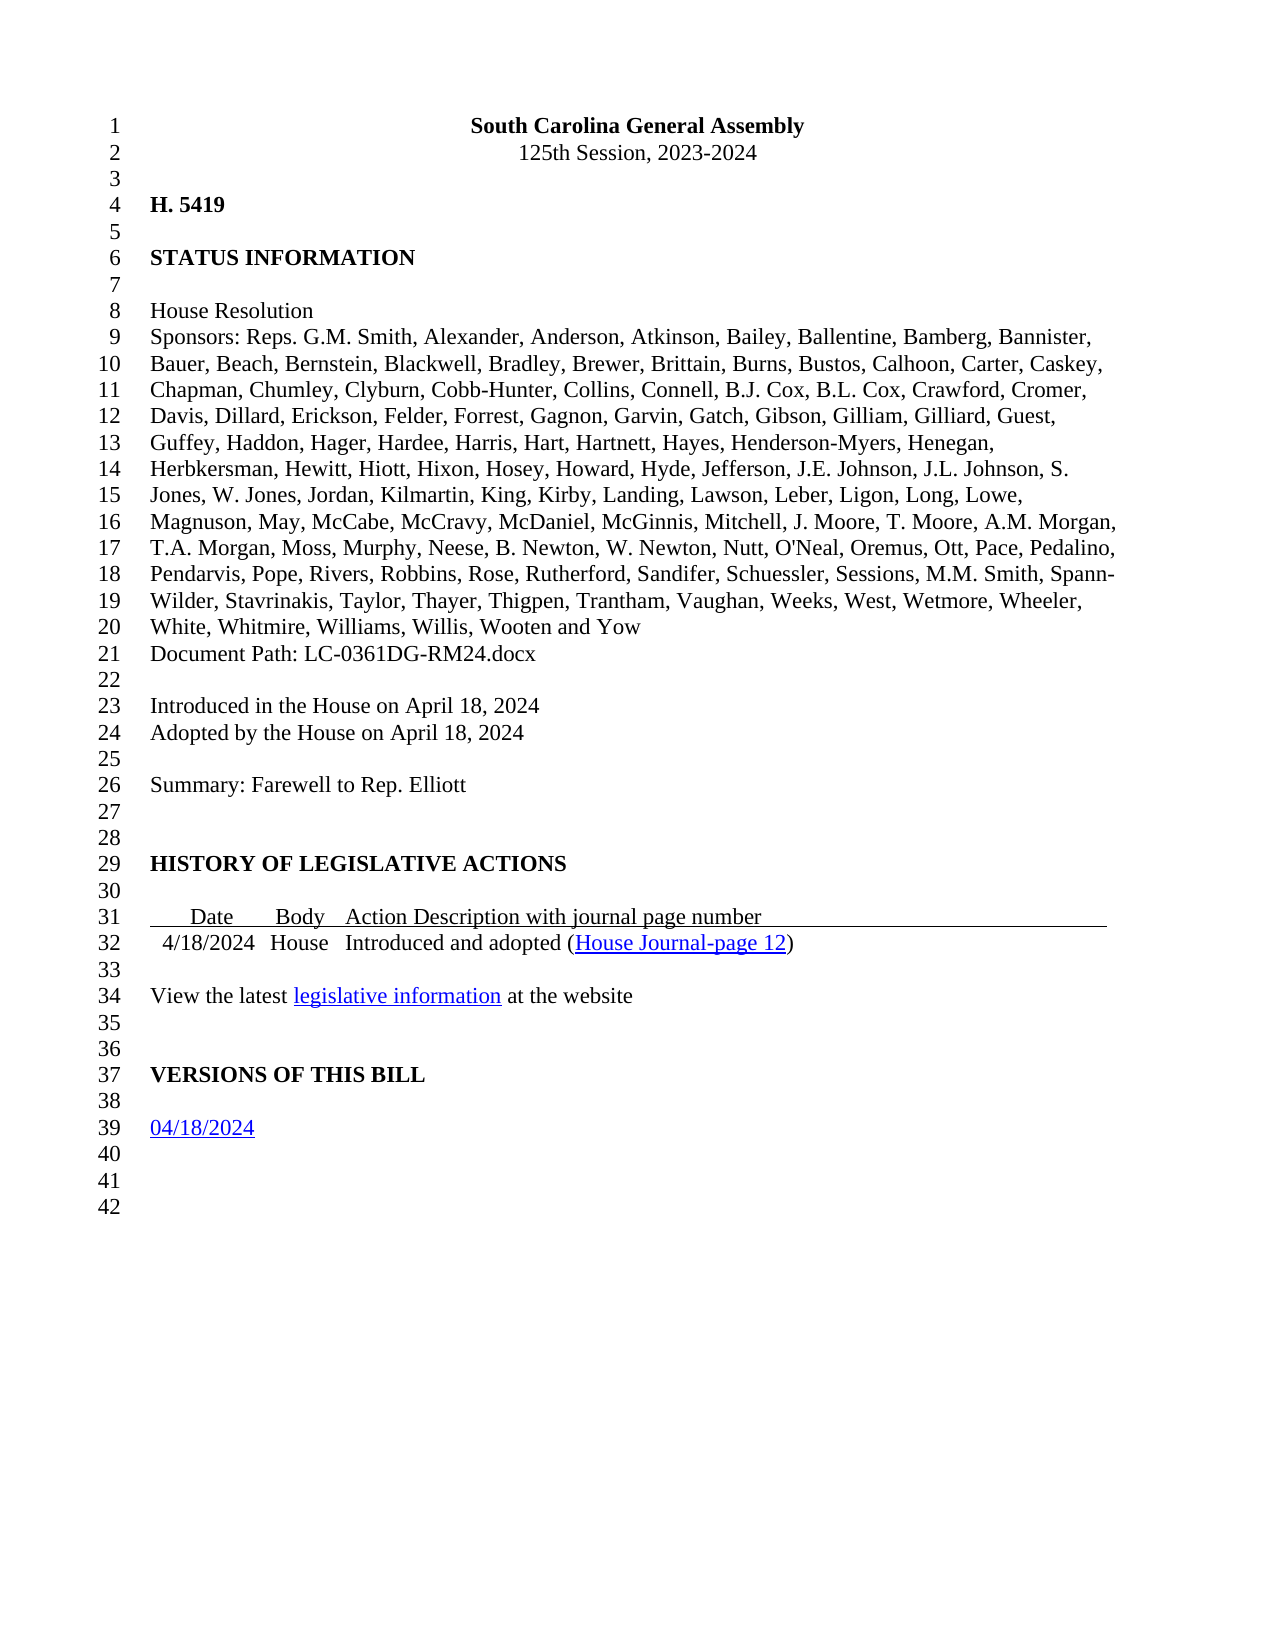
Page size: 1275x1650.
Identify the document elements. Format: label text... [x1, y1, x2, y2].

text South Carolina General Assembly [150, 112, 1125, 139]
text 04/18/2024 [150, 1114, 1125, 1140]
text Introduced in the House on April 18, 2024 [150, 692, 1125, 719]
text STATUS INFORMATION [150, 244, 1125, 271]
text Adopted by the House on April 18, 2024 [150, 719, 1125, 745]
text VERSIONS OF THIS BILL [150, 1061, 1125, 1088]
text Summary: Farewell to Rep. Elliott [150, 771, 1125, 798]
text HISTORY OF LEGISLATIVE ACTIONS [150, 850, 1125, 877]
text 125th Session, 2023-2024 [150, 139, 1125, 165]
text Sponsors: Reps. G.M. Smith, Alexander, Anderson, Atkinson, Bailey, Ballentine, Bamberg, Bannister, Bauer, Beach, Bernstein, Blackwell, Bradley, Brewer, Brittain, Burns, Bustos, Calhoon, Carter, Caskey, Chapman, Chumley, Clyburn, Cobb-Hunter, Collins, Connell, B.J. Cox, B.L. Cox, Crawford, Cromer, Davis, Dillard, Erickson, Felder, Forrest, Gagnon, Garvin, Gatch, Gibson, Gilliam, Gilliard, Guest, Guffey, Haddon, Hager, Hardee, Harris, Hart, Hartnett, Hayes, Henderson-Myers, Henegan, Herbkersman, Hewitt, Hiott, Hixon, Hosey, Howard, Hyde, Jefferson, J.E. Johnson, J.L. Johnson, S. Jones, W. Jones, Jordan, Kilmartin, King, Kirby, Landing, Lawson, Leber, Ligon, Long, Lowe, Magnuson, May, McCabe, McCravy, McDaniel, McGinnis, Mitchell, J. Moore, T. Moore, A.M. Morgan, T.A. Morgan, Moss, Murphy, Neese, B. Newton, W. Newton, Nutt, O'Neal, Oremus, Ott, Pace, Pedalino, Pendarvis, Pope, Rivers, Robbins, Rose, Rutherford, Sandifer, Schuessler, Sessions, M.M. Smith, Spann-Wilder, Stavrinakis, Taylor, Thayer, Thigpen, Trantham, Vaughan, Weeks, West, Wetmore, Wheeler, White, Whitmire, Williams, Willis, Wooten and Yow [150, 323, 1125, 639]
text 4/18/2024 House Introduced and adopted (House Journal-page 12) [150, 929, 1125, 956]
text H. 5419 [150, 192, 1125, 218]
text Date Body Action Description with journal page number [150, 903, 1125, 929]
text Document Path: LC-0361DG-RM24.docx [150, 639, 1125, 666]
text View the latest legislative information at the website [150, 982, 1125, 1008]
text House Resolution [150, 297, 1125, 323]
